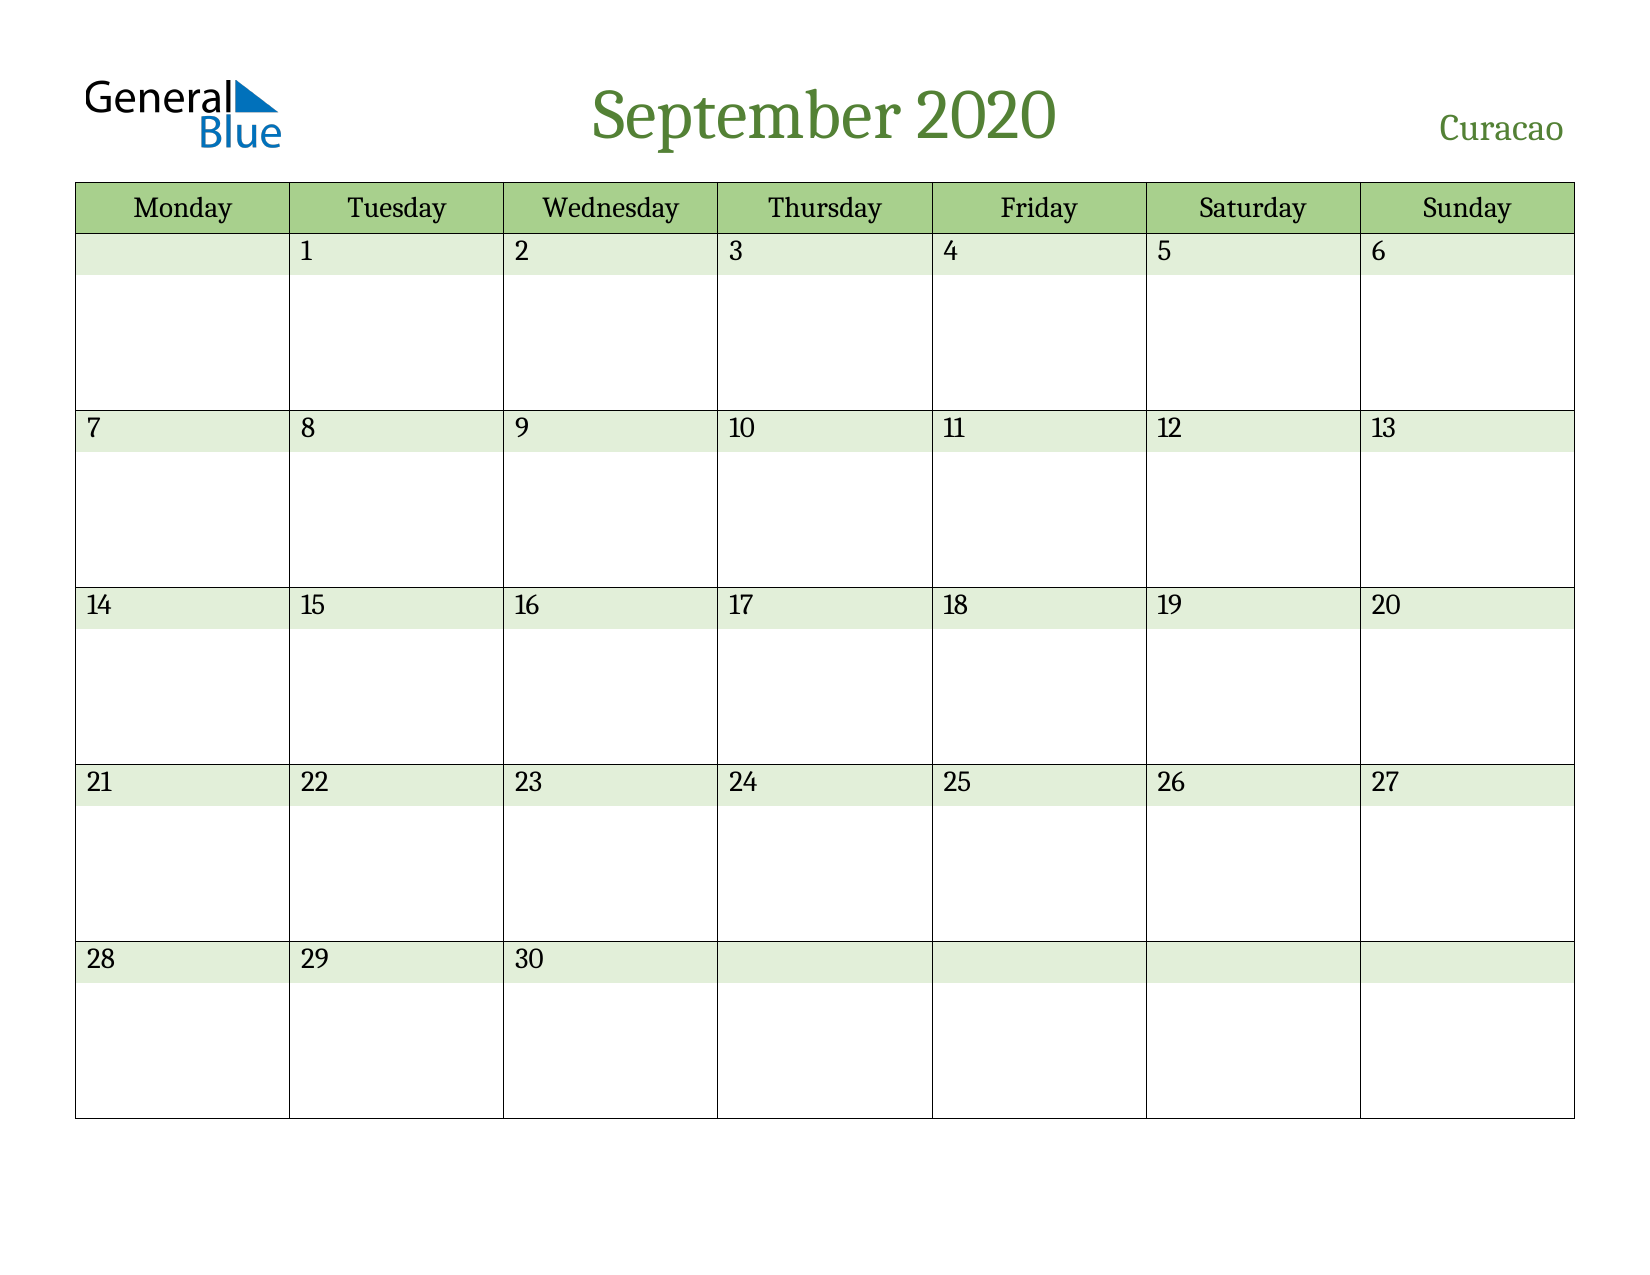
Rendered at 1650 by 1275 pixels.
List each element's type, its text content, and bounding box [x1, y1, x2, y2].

table_cell [290, 806, 503, 941]
table_cell [1147, 806, 1360, 941]
table_header Curacao [1146, 75, 1574, 182]
table_cell [504, 983, 717, 1118]
table_cell 1 [290, 234, 503, 275]
table_cell 7 [76, 411, 289, 452]
table_cell [718, 452, 932, 587]
table_cell [290, 983, 503, 1118]
table_cell Wednesday [504, 183, 717, 233]
table_cell [76, 983, 289, 1118]
table_cell [718, 629, 932, 764]
table_cell 18 [933, 588, 1146, 629]
table_cell [1147, 942, 1360, 983]
table_cell [290, 629, 503, 764]
table_cell [504, 452, 717, 587]
table_cell 17 [718, 588, 932, 629]
table_cell Monday [76, 183, 289, 233]
table_cell 8 [290, 411, 503, 452]
table_cell [933, 629, 1146, 764]
table_cell [933, 275, 1146, 410]
table_cell [1361, 452, 1574, 587]
table_cell [1361, 942, 1574, 983]
table_cell 27 [1361, 765, 1574, 806]
table_cell Thursday [718, 183, 932, 233]
table_cell [933, 806, 1146, 941]
table_cell 22 [290, 765, 503, 806]
table_cell 30 [504, 942, 717, 983]
table_cell Sunday [1361, 183, 1574, 233]
table_cell 24 [718, 765, 932, 806]
table_cell 21 [76, 765, 289, 806]
table_cell 5 [1147, 234, 1360, 275]
table_cell 26 [1147, 765, 1360, 806]
table_cell Friday [933, 183, 1146, 233]
table_cell [1147, 983, 1360, 1118]
table_cell 3 [718, 234, 932, 275]
table_cell [290, 275, 503, 410]
table_cell [933, 942, 1146, 983]
table_cell 23 [504, 765, 717, 806]
table_cell [76, 234, 289, 275]
table_cell 28 [76, 942, 289, 983]
table_cell [76, 452, 289, 587]
table_cell 10 [718, 411, 932, 452]
table_cell 9 [504, 411, 717, 452]
table_cell 2 [504, 234, 717, 275]
table_cell [76, 275, 289, 410]
table_cell 4 [933, 234, 1146, 275]
picture [86, 80, 281, 148]
table_cell [718, 806, 932, 941]
table_cell [1361, 983, 1574, 1118]
table_cell 6 [1361, 234, 1574, 275]
table_cell [504, 629, 717, 764]
table_cell 11 [933, 411, 1146, 452]
table_cell [76, 806, 289, 941]
table_cell [718, 275, 932, 410]
table_cell [290, 452, 503, 587]
table_cell [504, 806, 717, 941]
table_cell 12 [1147, 411, 1360, 452]
table_cell Tuesday [290, 183, 503, 233]
table_cell 14 [76, 588, 289, 629]
table_cell 15 [290, 588, 503, 629]
table_cell [1147, 275, 1360, 410]
table_cell 16 [504, 588, 717, 629]
table_cell [1361, 806, 1574, 941]
table_header [76, 75, 503, 182]
table_cell 19 [1147, 588, 1360, 629]
table_cell [933, 452, 1146, 587]
table_cell 13 [1361, 411, 1574, 452]
table_cell [1147, 629, 1360, 764]
table_cell [718, 983, 932, 1118]
table_cell [504, 275, 717, 410]
table_cell [1361, 629, 1574, 764]
table_header September 2020 [504, 75, 1146, 182]
table_cell Saturday [1147, 183, 1360, 233]
table_cell [933, 983, 1146, 1118]
table_cell [1147, 452, 1360, 587]
table_cell 29 [290, 942, 503, 983]
table_cell [718, 942, 932, 983]
table_cell [76, 629, 289, 764]
table_cell 25 [933, 765, 1146, 806]
table_cell 20 [1361, 588, 1574, 629]
table_cell [1361, 275, 1574, 410]
